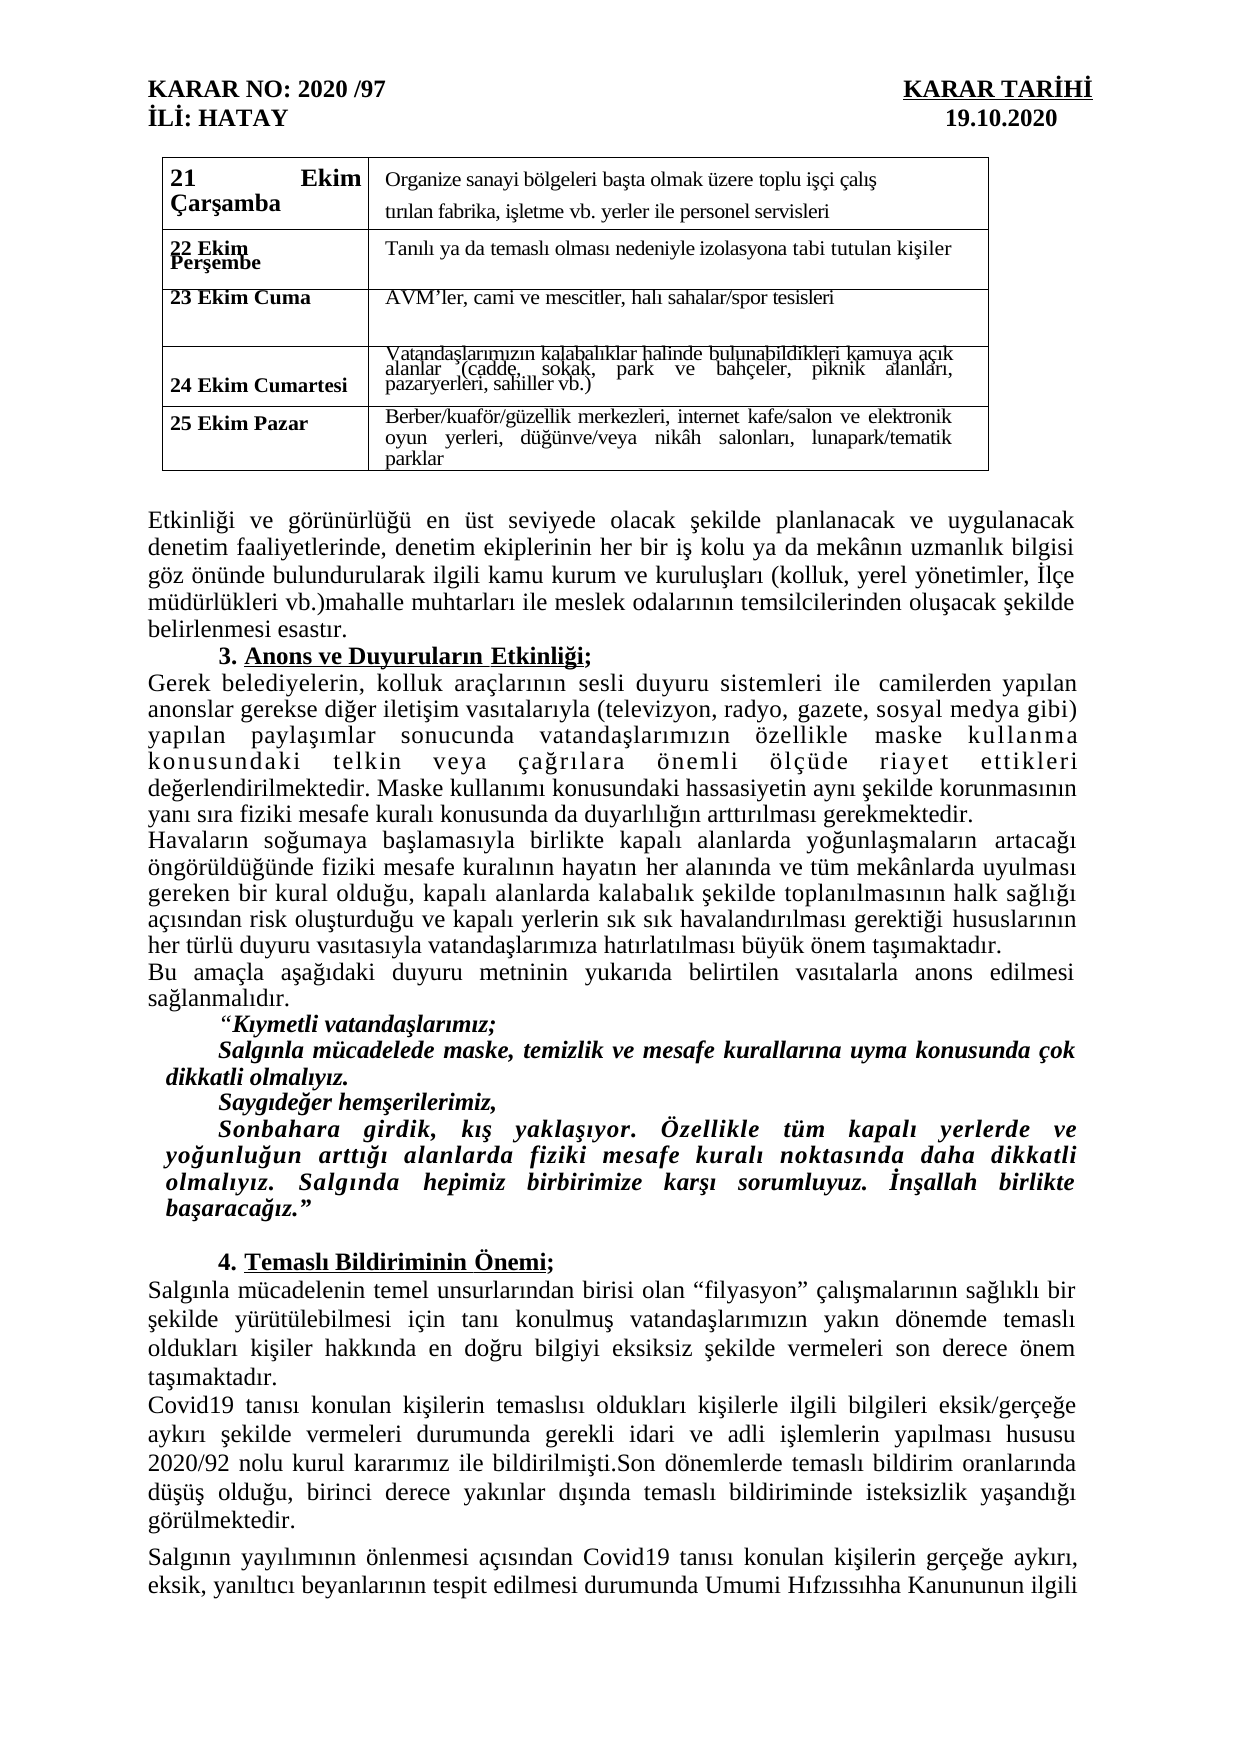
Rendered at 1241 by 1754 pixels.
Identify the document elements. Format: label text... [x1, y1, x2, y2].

text Gerek belediyelerin, kolluk araçlarının sesli duyuru sistemleri ile camilerden yapılan anonslar gerekse diğer iletişim vasıtalarıyla (televizyon, radyo, gazete, sosyal medya gibi) yapılan paylaşımlar sonucunda vatandaşlarımızın özellikle maske kullanma konusundaki telkin veya çağrılara önemli ölçüde riayet ettikleri değerlendirilmektedir. Maske kullanımı konusundaki hassasiyetin aynı şekilde korunmasının yanı sıra fiziki mesafe kuralı konusunda da duyarlılığın arttırılması gerekmektedir. [148, 670, 1078, 828]
text Havaların soğumaya başlamasıyla birlikte kapalı alanlarda yoğunlaşmaların artacağı öngörüldüğünde fiziki mesafe kuralının hayatın her alanında ve tüm mekânlarda uyulması gereken bir kural olduğu, kapalı alanlarda kalabalık şekilde toplanılmasının halk sağlığı açısından risk oluşturduğu ve kapalı yerlerin sık sık havalandırılması gerektiği hususlarının her türlü duyuru vasıtasıyla vatandaşlarımıza hatırlatılması büyük önem taşımaktadır. [148, 828, 1077, 959]
text Sonbahara girdik, kış yaklaşıyor. Özellikle tüm kapalı yerlerde ve yoğunluğun arttığı alanlarda fiziki mesafe kuralı noktasında daha dikkatli olmalıyız. Salgında hepimiz birbirimize karşı sorumluyuz. İnşallah birlikte başaracağız.” [166, 1117, 1076, 1222]
subtitle Anons ve Duyuruların Etkinliği; [218, 643, 1092, 669]
text Etkinliği ve görünürlüğü en üst seviyede olacak şekilde planlanacak ve uygulanacak denetim faaliyetlerinde, denetim ekiplerinin her bir iş kolu ya da mekânın uzmanlık bilgisi göz önünde bulundurularak ilgili kamu kurum ve kuruluşları (kolluk, yerel yönetimler, İlçe müdürlükleri vb.)mahalle muhtarları ile meslek odalarının temsilcilerinden oluşacak şekilde belirlenmesi esastır. [148, 506, 1076, 643]
table_cell 24 Ekim Cumartesi [163, 347, 368, 406]
table_cell 23 Ekim Cuma [163, 290, 368, 346]
text Covid­19 tanısı konulan kişilerin temaslısı oldukları kişilerle ilgili bilgileri eksik/gerçeğe aykırı şekilde vermeleri durumunda gerekli idari ve adli işlemlerin yapılması hususu 2020/92 nolu kurul kararımız ile bildirilmişti.Son dönemlerde temaslı bildirim oranlarında düşüş olduğu, birinci derece yakınlar dışında temaslı bildiriminde isteksizlik yaşandığı görülmektedir. [148, 1390, 1077, 1534]
table_cell AVM’ler, cami ve mescitler, halı sahalar/spor tesisleri [369, 290, 988, 346]
table_cell Tanılı ya da temaslı olması nedeniyle izolasyona tabi tutulan kişiler [369, 230, 988, 288]
text Saygıdeğer hemşerilerimiz, [218, 1090, 1092, 1116]
table_cell 21 Ekim Çarşamba [163, 158, 368, 229]
table_cell Vatandaşlarımızın kalabalıklar halinde bulunabildikleri kamuya açık alanlar (cadde, sokak, park ve bahçeler, piknik alanları, pazaryerleri, sahiller vb.) [369, 347, 988, 406]
table_cell 25 Ekim Pazar [163, 407, 368, 470]
text Salgınla mücadelenin temel unsurlarından birisi olan “filyasyon” çalışmalarının sağlıklı bir şekilde yürütülebilmesi için tanı konulmuş vatandaşlarımızın yakın dönemde temaslı oldukları kişiler hakkında en doğru bilgiyi eksiksiz şekilde vermeleri son derece önem taşımaktadır. [148, 1275, 1076, 1390]
text Salgınla mücadelede maske, temizlik ve mesafe kurallarına uyma konusunda çok dikkatli olmalıyız. [166, 1038, 1076, 1090]
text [148, 1542, 1078, 1599]
table_cell Organize sanayi bölgeleri başta olmak üzere toplu işçi çalış tırılan fabrika, işletme vb. yerler ile personel servisleri [369, 158, 988, 229]
text “Kıymetli vatandaşlarımız; [218, 1012, 1092, 1037]
table_cell Berber/kuaför/güzellik merkezleri, internet kafe/salon ve elektronik oyun yerleri, düğünve/veya nikâh salonları, lunapark/tematik parklar [369, 407, 988, 470]
subtitle Temaslı Bildiriminin Önemi; [218, 1248, 1092, 1275]
text Bu amaçla aşağıdaki duyuru metninin yukarıda belirtilen vasıtalarla anons edilmesi sağlanmalıdır. [148, 959, 1076, 1012]
table_cell 22 Ekim Perşembe [163, 230, 368, 288]
